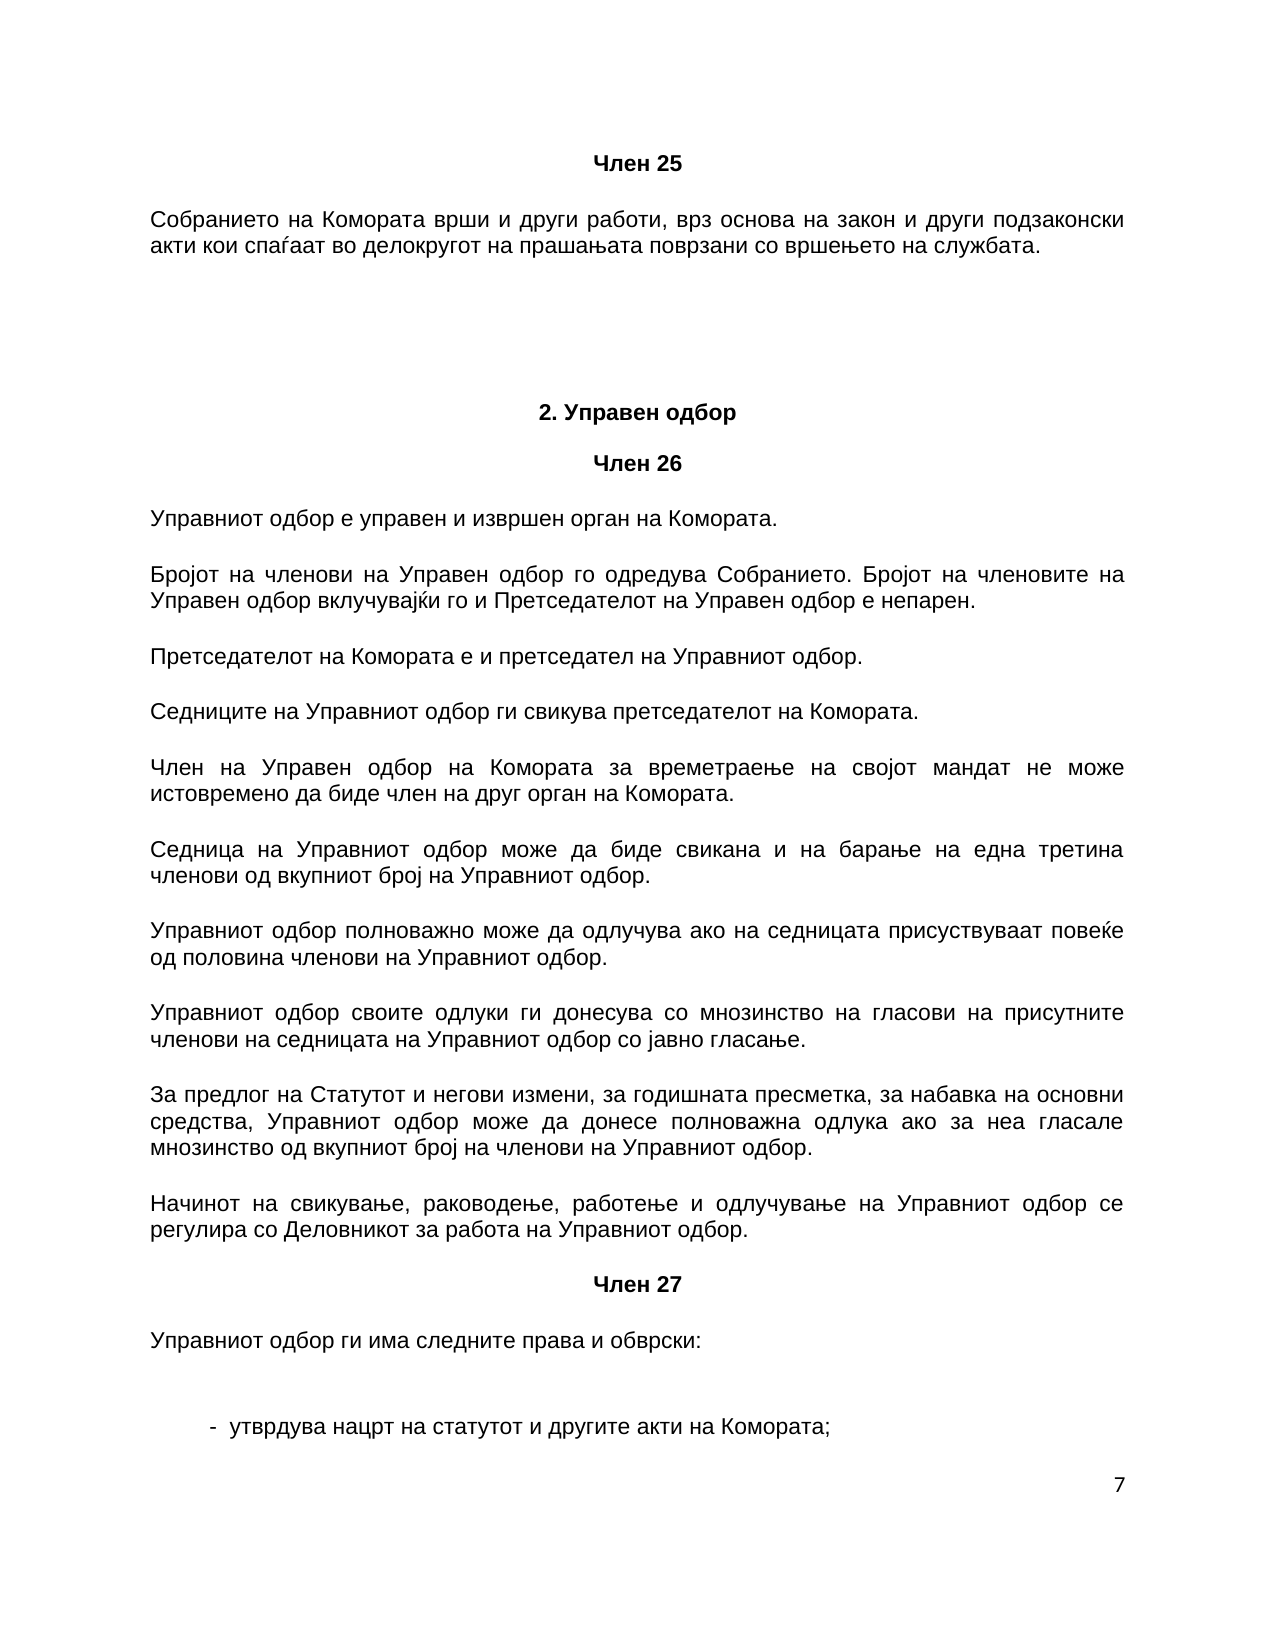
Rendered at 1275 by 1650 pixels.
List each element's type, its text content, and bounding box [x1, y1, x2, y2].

text Собранието на Комората врши и други работи, врз основа на закон и други подзаконски акти кои спаѓаат во делокругот на прашањата поврзани со вршењето на службата. [150, 206, 1125, 258]
text Бројот на членови на Управен одбор го одредува Собранието. Бројот на членовите на Управен одбор вклучувајќи го и Претседателот на Управен одбор е непарен. [150, 561, 1125, 613]
text Член на Управен одбор на Комората за времетраење на својот мандат не може истовремено да биде член на друг орган на Комората. [150, 754, 1125, 806]
text Управниот одбор своите одлуки ги донесува со мнозинство на гласови на присутните членови на седницата на Управниот одбор со јавно гласање. [150, 999, 1125, 1052]
text Начинот на свикување, раководење, работење и одлучување на Управниот одбор се регулира со Деловникот за работа на Управниот одбор. [150, 1189, 1125, 1242]
text Управниот одбор ги има следните права и обврски: [150, 1327, 1125, 1353]
text Член 27 [150, 1271, 1125, 1298]
text 2. Управен одбор [150, 398, 1125, 425]
text Член 26 [150, 450, 1125, 476]
text Управниот одбор е управен и извршен орган на Комората. [150, 505, 1125, 532]
text Член 25 [150, 150, 1125, 176]
text Претседателот на Комората е и претседател на Управниот одбор. [150, 643, 1125, 669]
text - утврдува нацрт на статутот и другите акти на Комората; [209, 1382, 1125, 1439]
text Управниот одбор полноважно може да одлучува ако на седницата присуствуваат повеќе од половина членови на Управниот одбор. [150, 917, 1125, 970]
text За предлог на Статутот и негови измени, за годишната пресметка, за набавка на основни средства, Управниот одбор може да донесе полноважна одлука ако за неа гласале мнозинство од вкупниот број на членови на Управниот одбор. [150, 1081, 1125, 1160]
text Седниците на Управниот одбор ги свикува претседателот на Комората. [150, 698, 1125, 724]
text Седница на Управниот одбор може да биде свикана и на барање на една третина членови од вкупниот број на Управниот одбор. [150, 836, 1125, 888]
